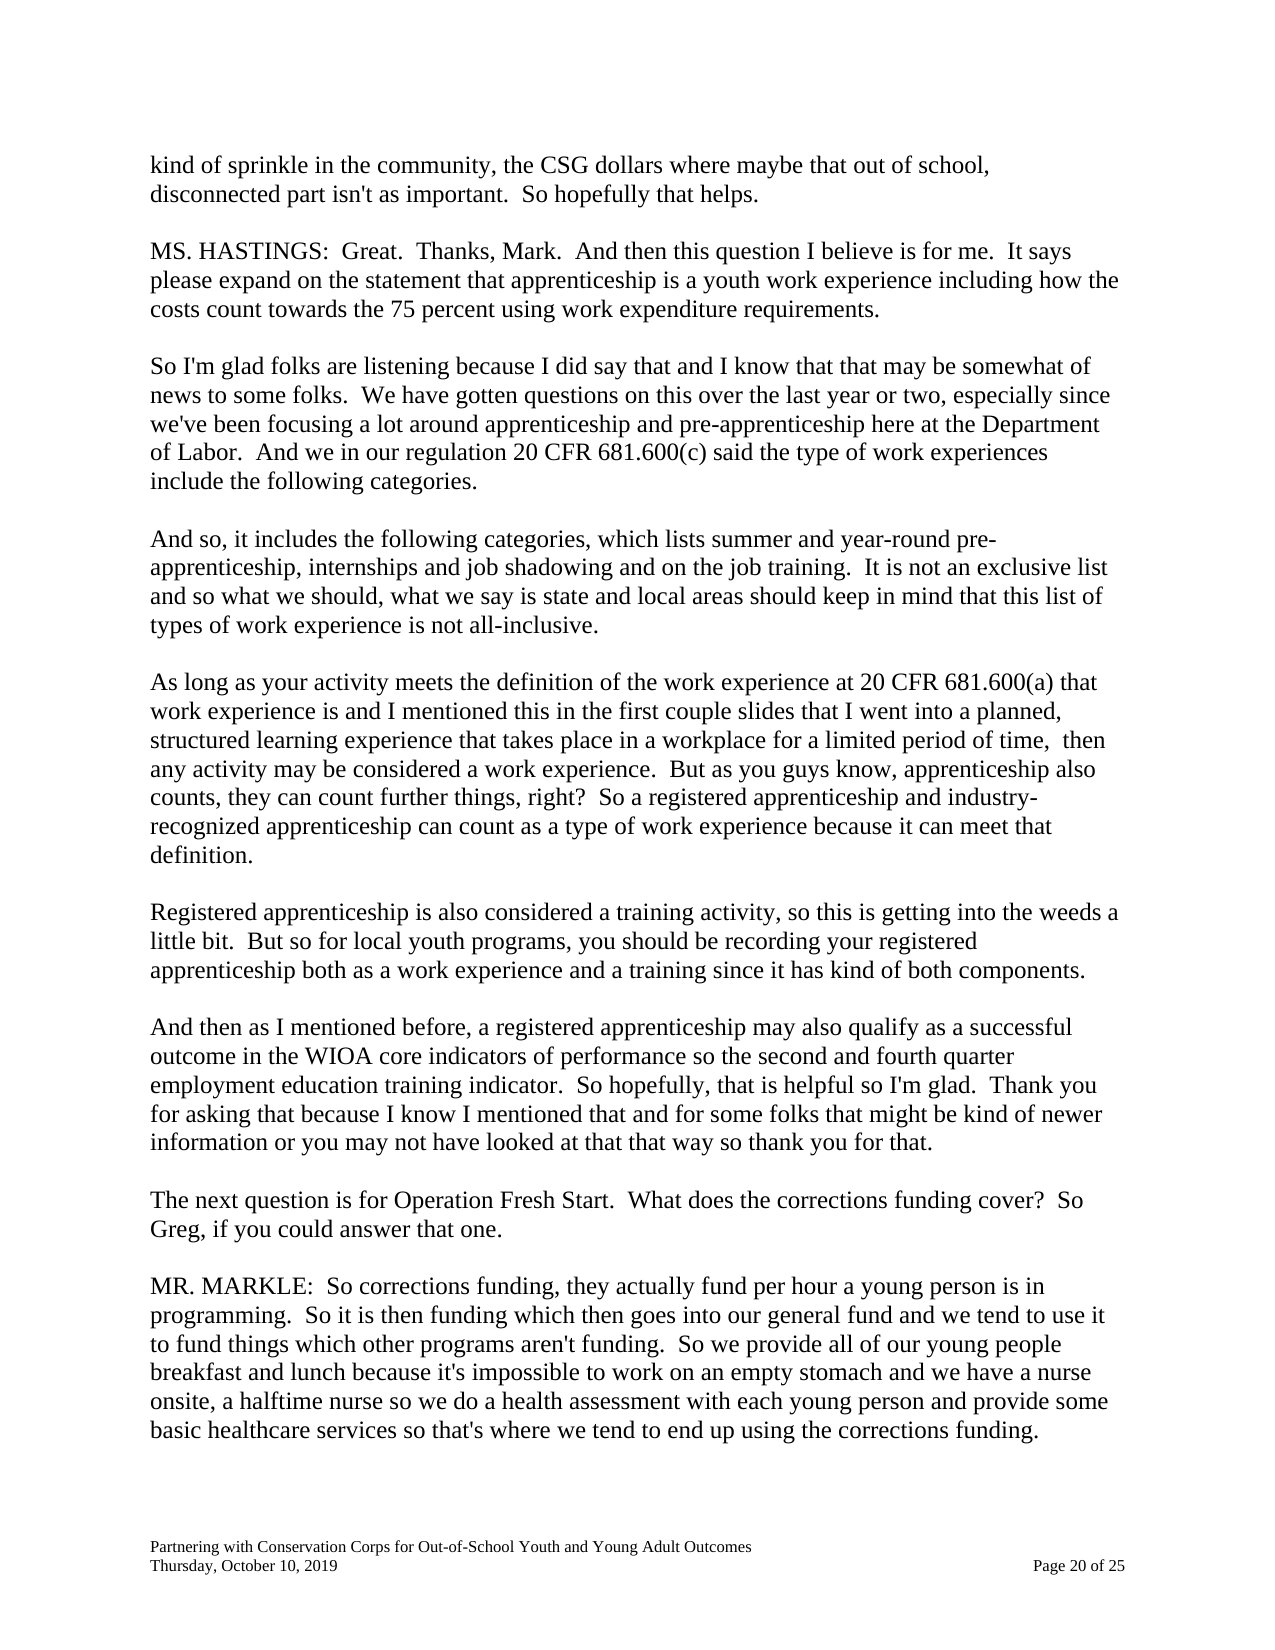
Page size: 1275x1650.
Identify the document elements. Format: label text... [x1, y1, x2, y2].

text So I'm glad folks are listening because I did say that and I know that that may be somewhat of news to some folks. We have gotten questions on this over the last year or two, especially since we've been focusing a lot around apprenticeship and pre-apprenticeship here at the Department of Labor. And we in our regulation 20 CFR 681.600(c) said the type of work experiences include the following categories. [150, 351, 1125, 495]
text And then as I mentioned before, a registered apprenticeship may also qualify as a successful outcome in the WIOA core indicators of performance so the second and fourth quarter employment education training indicator. So hopefully, that is helpful so I'm glad. Thank you for asking that because I know I mentioned that and for some folks that might be kind of newer information or you may not have looked at that that way so thank you for that. [150, 1012, 1125, 1156]
text The next question is for Operation Fresh Start. What does the corrections funding cover? So Greg, if you could answer that one. [150, 1185, 1125, 1242]
text As long as your activity meets the definition of the work experience at 20 CFR 681.600(a) that work experience is and I mentioned this in the first couple slides that I went into a planned, structured learning experience that takes place in a workplace for a limited period of time, then any activity may be considered a work experience. But as you guys know, apprenticeship also counts, they can count further things, right? So a registered apprenticeship and industry-recognized apprenticeship can count as a type of work experience because it can meet that definition. [150, 667, 1125, 869]
text And so, it includes the following categories, which lists summer and year-round pre-apprenticeship, internships and job shadowing and on the job training. It is not an exclusive list and so what we should, what we say is state and local areas should keep in mind that this list of types of work experience is not all-inclusive. [150, 524, 1125, 639]
text Registered apprenticeship is also considered a training activity, so this is getting into the weeds a little bit. But so for local youth programs, you should be recording your registered apprenticeship both as a work experience and a training since it has kind of both components. [150, 897, 1125, 984]
text MR. MARKLE: So corrections funding, they actually fund per hour a young person is in programming. So it is then funding which then goes into our general fund and we tend to use it to fund things which other programs aren't funding. So we provide all of our young people breakfast and lunch because it's impossible to work on an empty stomach and we have a nurse onsite, a halftime nurse so we do a health assessment with each young person and provide some basic healthcare services so that's where we tend to end up using the corrections funding. [150, 1271, 1125, 1444]
text MS. HASTINGS: Great. Thanks, Mark. And then this question I believe is for me. It says please expand on the statement that apprenticeship is a youth work experience including how the costs count towards the 75 percent using work expenditure requirements. [150, 236, 1125, 322]
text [150, 150, 1125, 207]
